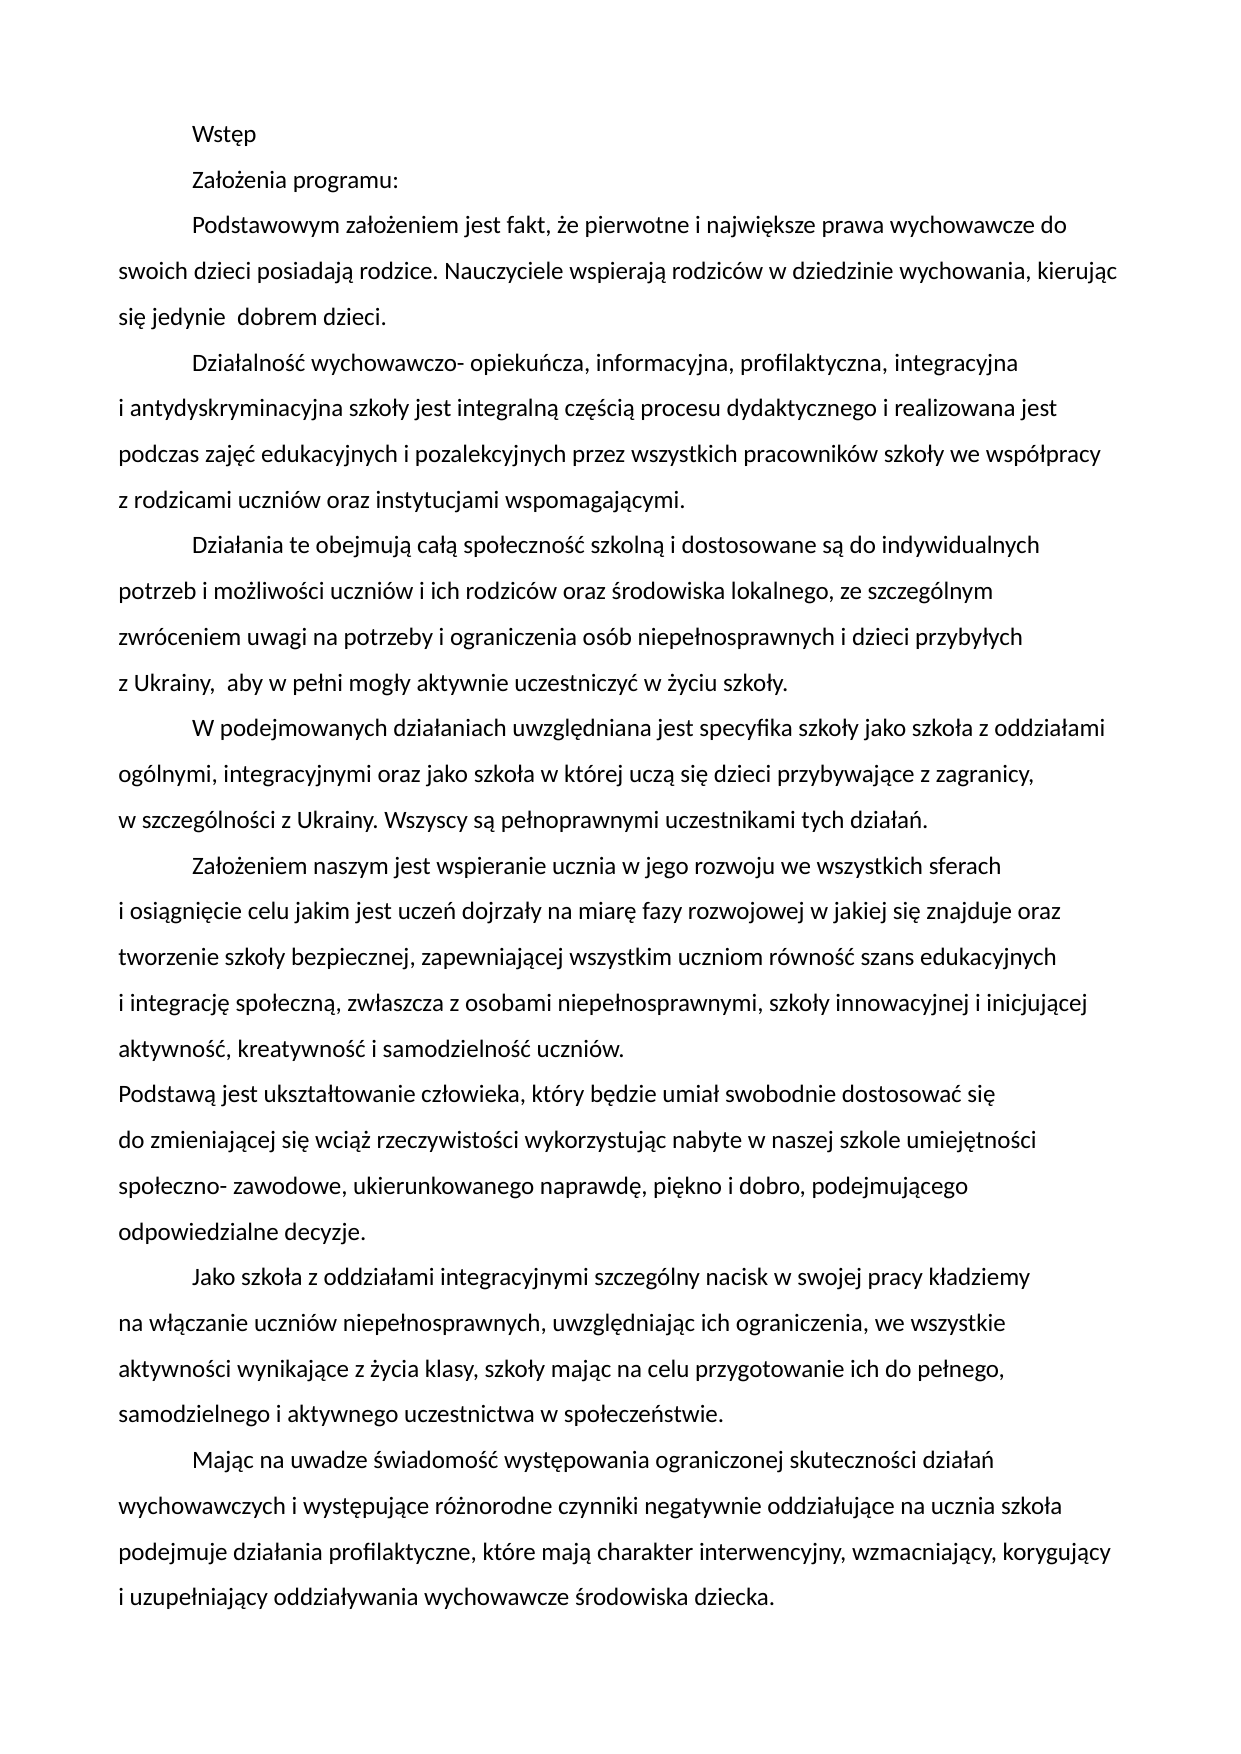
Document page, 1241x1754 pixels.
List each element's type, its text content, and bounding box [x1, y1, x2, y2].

text W podejmowanych działaniach uwzględniana jest specyfika szkoły jako szkoła z oddziałami ogólnymi, integracyjnymi oraz jako szkoła w której uczą się dzieci przybywające z zagranicy, w szczególności z Ukrainy. Wszyscy są pełnoprawnymi uczestnikami tych działań. [118, 713, 1122, 834]
text Podstawowym założeniem jest fakt, że pierwotne i największe prawa wychowawcze do swoich dzieci posiadają rodzice. Nauczyciele wspierają rodziców w dziedzinie wychowania, kierując się jedynie dobrem dzieci. [118, 209, 1122, 332]
text Założenia programu: [118, 164, 1122, 194]
text Założeniem naszym jest wspieranie ucznia w jego rozwoju we wszystkich sferach i osiągnięcie celu jakim jest uczeń dojrzały na miarę fazy rozwojowej w jakiej się znajduje oraz tworzenie szkoły bezpiecznej, zapewniającej wszystkim uczniom równość szans edukacyjnych i integrację społeczną, zwłaszcza z osobami niepełnosprawnymi, szkoły innowacyjnej i inicjującej aktywność, kreatywność i samodzielność uczniów. [118, 850, 1122, 1063]
text Wstęp [118, 118, 1122, 149]
text Mając na uwadze świadomość występowania ograniczonej skuteczności działań wychowawczych i występujące różnorodne czynniki negatywnie oddziałujące na ucznia szkoła podejmuje działania profilaktyczne, które mają charakter interwencyjny, wzmacniający, korygujący i uzupełniający oddziaływania wychowawcze środowiska dziecka. [118, 1444, 1122, 1612]
text Działania te obejmują całą społeczność szkolną i dostosowane są do indywidualnych potrzeb i możliwości uczniów i ich rodziców oraz środowiska lokalnego, ze szczególnym zwróceniem uwagi na potrzeby i ograniczenia osób niepełnosprawnych i dzieci przybyłych z Ukrainy, aby w pełni mogły aktywnie uczestniczyć w życiu szkoły. [118, 530, 1122, 697]
text Podstawą jest ukształtowanie człowieka, który będzie umiał swobodnie dostosować się do zmieniającej się wciąż rzeczywistości wykorzystując nabyte w naszej szkole umiejętności społeczno- zawodowe, ukierunkowanego naprawdę, piękno i dobro, podejmującego odpowiedzialne decyzje. [118, 1078, 1122, 1246]
text Jako szkoła z oddziałami integracyjnymi szczególny nacisk w swojej pracy kładziemy na włączanie uczniów niepełnosprawnych, uwzględniając ich ograniczenia, we wszystkie aktywności wynikające z życia klasy, szkoły mając na celu przygotowanie ich do pełnego, samodzielnego i aktywnego uczestnictwa w społeczeństwie. [118, 1261, 1122, 1429]
text Działalność wychowawczo- opiekuńcza, informacyjna, profilaktyczna, integracyjna i antydyskryminacyjna szkoły jest integralną częścią procesu dydaktycznego i realizowana jest podczas zajęć edukacyjnych i pozalekcyjnych przez wszystkich pracowników szkoły we współpracy z rodzicami uczniów oraz instytucjami wspomagającymi. [118, 347, 1122, 514]
